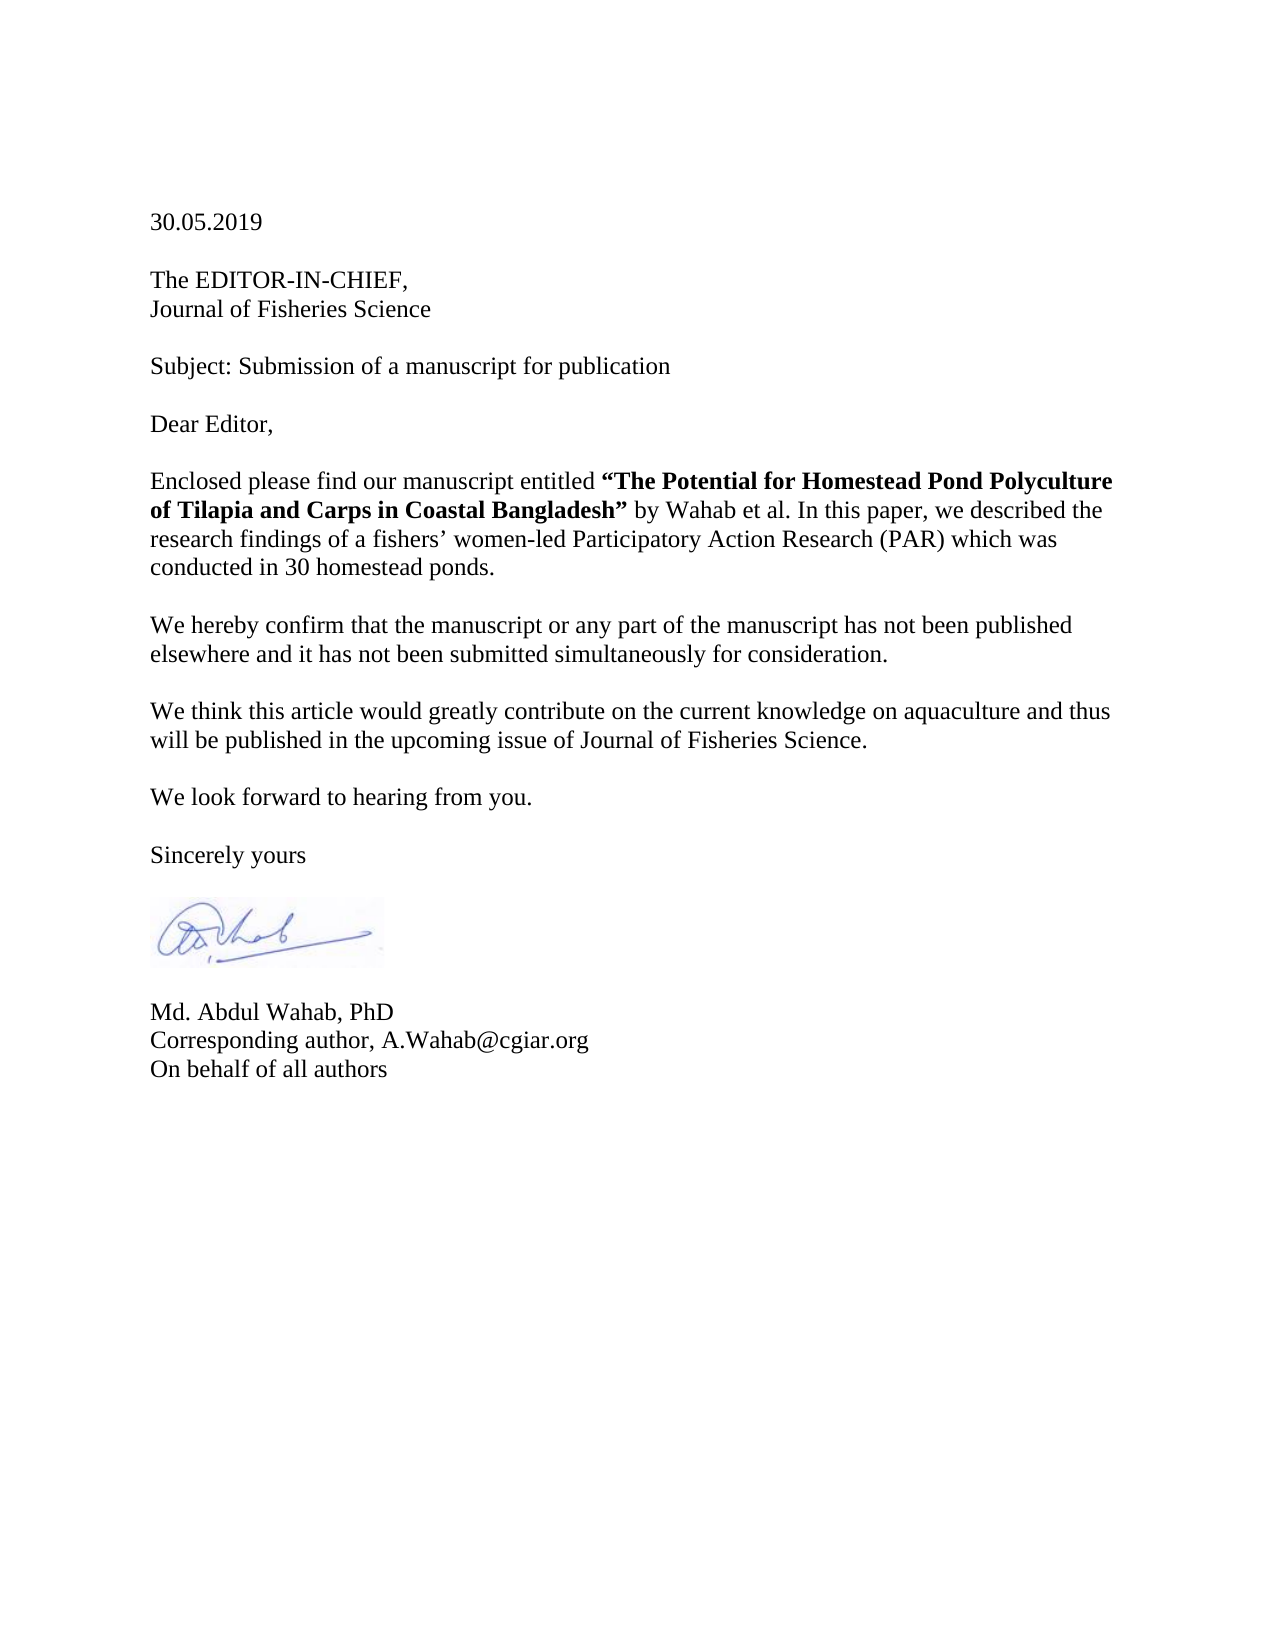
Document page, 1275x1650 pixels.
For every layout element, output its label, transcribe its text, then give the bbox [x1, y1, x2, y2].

text Enclosed please find our manuscript entitled “The Potential for Homestead Pond Polyculture of Tilapia and Carps in Coastal Bangladesh” by Wahab et al. In this paper, we described the research findings of a fishers’ women-led Participatory Action Research (PAR) which was conducted in 30 homestead ponds. [150, 466, 1125, 581]
text We hereby confirm that the manuscript or any part of the manuscript has not been published elsewhere and it has not been submitted simultaneously for consideration. [150, 610, 1125, 667]
text Dear Editor, [150, 409, 1125, 437]
text On behalf of all authors [150, 1054, 1125, 1083]
text The EDITOR-IN-CHIEF, [150, 265, 1125, 294]
text Corresponding author, A.Wahab@cgiar.org [150, 1026, 1125, 1054]
text We think this article would greatly contribute on the current knowledge on aquaculture and thus will be published in the upcoming issue of Journal of Fisheries Science. [150, 696, 1125, 754]
text Sincerely yours [150, 840, 1125, 869]
text We look forward to hearing from you. [150, 782, 1125, 811]
text Subject: Submission of a manuscript for publication [150, 351, 1125, 380]
text Journal of Fisheries Science [150, 294, 1125, 322]
text Md. Abdul Wahab, PhD [150, 997, 1125, 1026]
text 30.05.2019 [150, 207, 1125, 236]
picture [150, 897, 385, 968]
